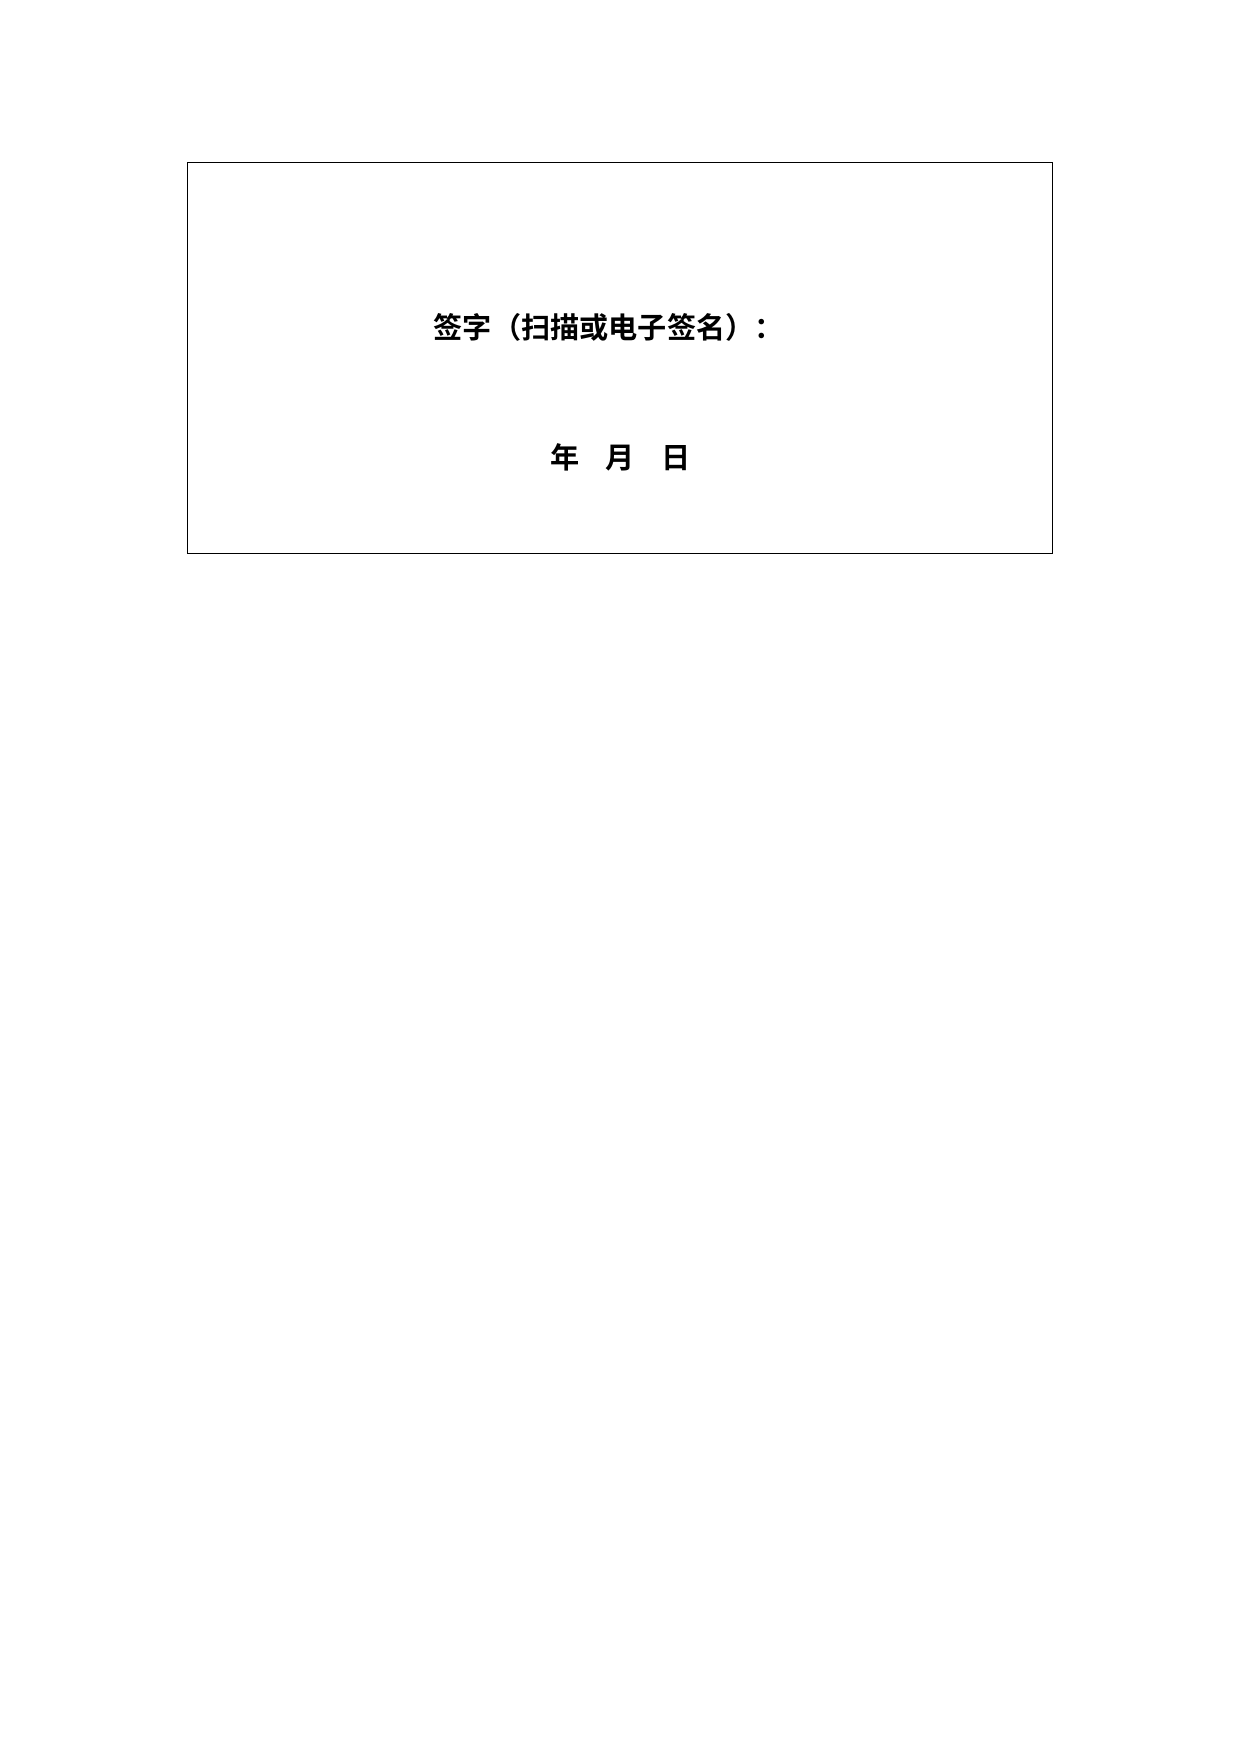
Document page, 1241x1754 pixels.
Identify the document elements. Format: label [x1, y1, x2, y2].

table_header [188, 163, 1052, 553]
